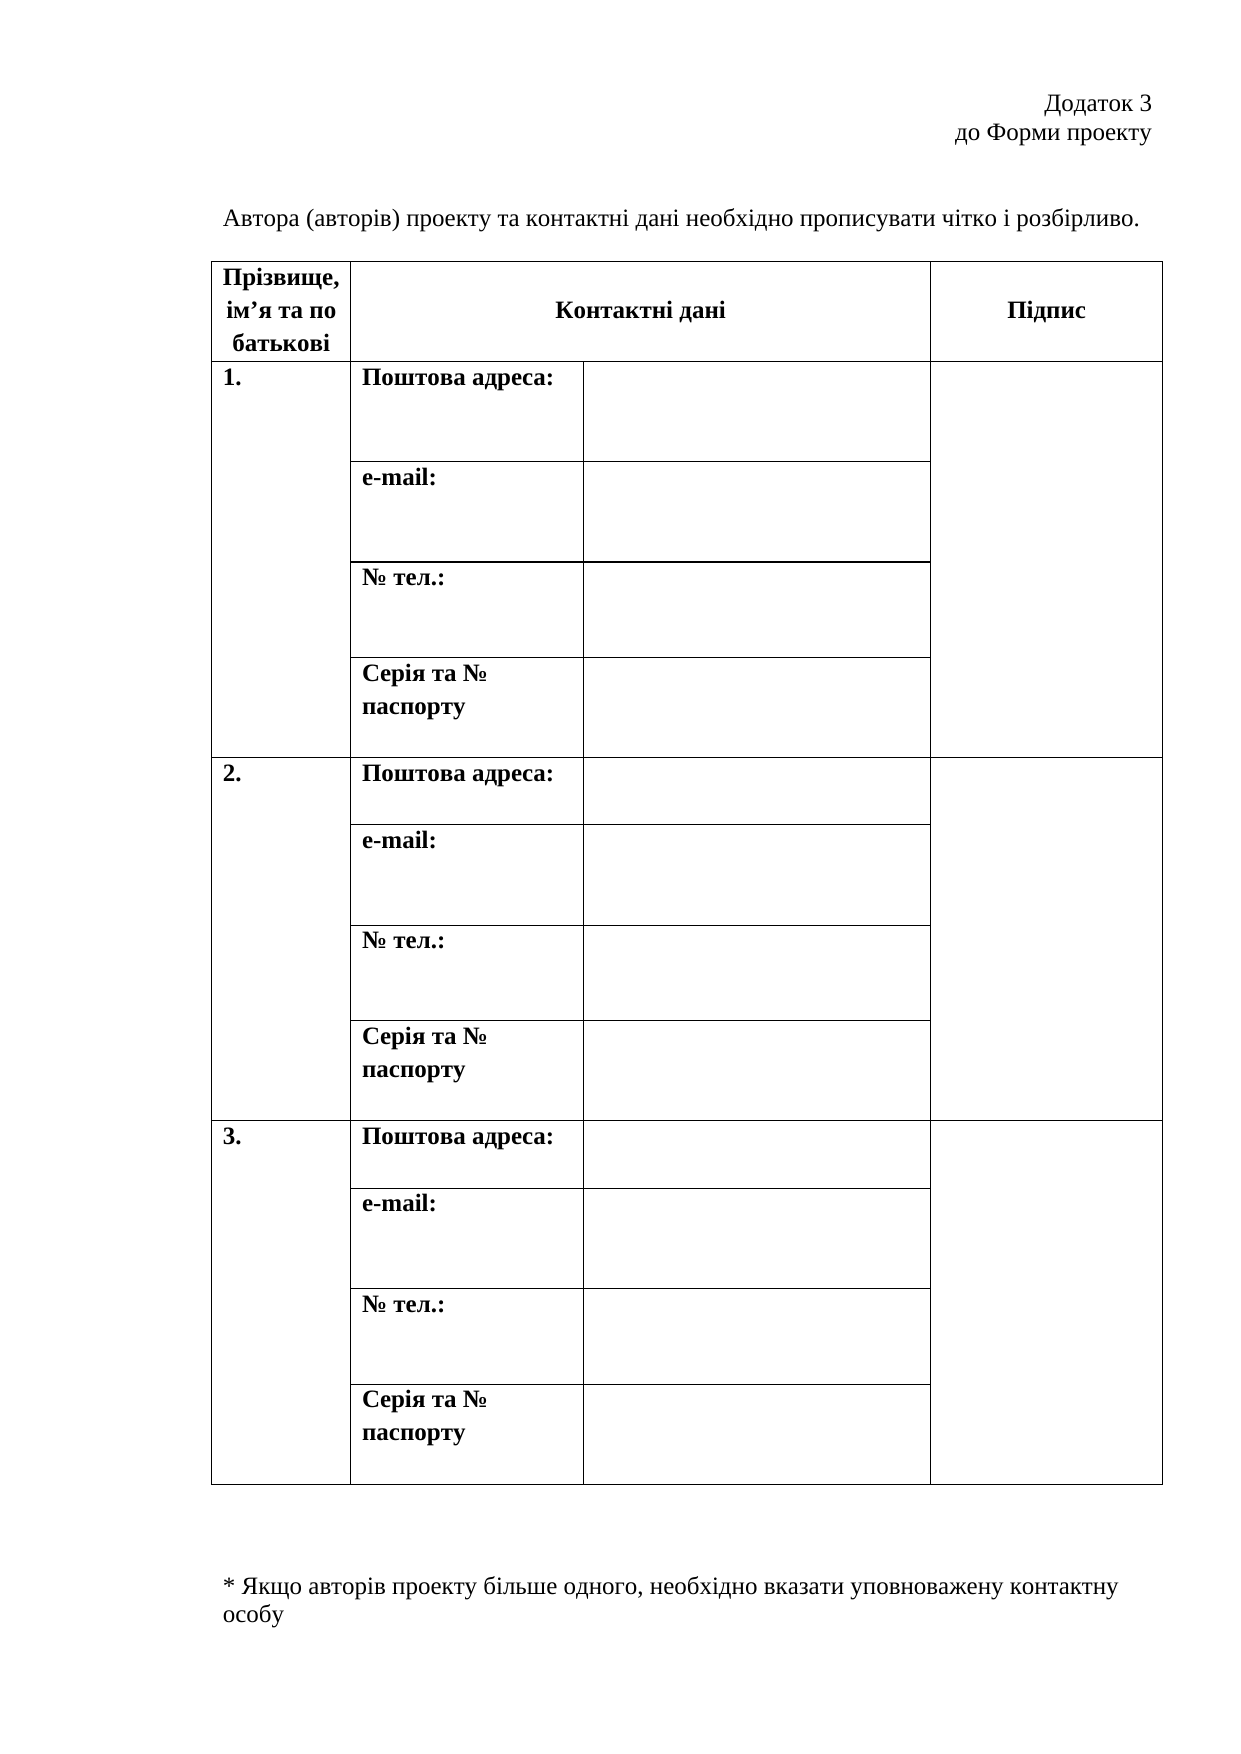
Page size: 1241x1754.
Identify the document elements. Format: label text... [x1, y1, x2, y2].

table_cell [584, 362, 930, 461]
table_cell [584, 658, 930, 757]
table_cell 1. [212, 362, 350, 757]
table_cell Поштова адреса: [351, 758, 583, 824]
table_cell [584, 758, 930, 824]
table_cell 3. [212, 1121, 350, 1483]
table_cell e-mail: [351, 462, 583, 561]
text * Якщо авторів проекту більше одного, необхідно вказати уповноважену контактну особу [223, 1571, 1152, 1628]
table_cell Поштова адреса: [351, 1121, 583, 1187]
table_cell [584, 563, 930, 657]
table_cell [584, 825, 930, 924]
table_cell № тел.: [351, 1289, 583, 1383]
table_cell e-mail: [351, 825, 583, 924]
table_cell [584, 1289, 930, 1383]
table_cell Серія та № паспорту [351, 1021, 583, 1120]
table_cell Поштова адреса: [351, 362, 583, 461]
table_header Прізвище, ім’я та по батькові [212, 262, 350, 361]
table_cell [931, 362, 1162, 757]
table_cell Серія та № паспорту [351, 1385, 583, 1483]
table_cell [931, 758, 1162, 1120]
text до Форми проекту [148, 117, 1152, 146]
table_header Контактні дані [351, 262, 930, 361]
text Автора (авторів) проекту та контактні дані необхідно прописувати чітко і розбірливо. [223, 203, 1152, 232]
table_cell [584, 1121, 930, 1187]
table_cell e-mail: [351, 1189, 583, 1288]
table_cell 2. [212, 758, 350, 1120]
table_cell [584, 1189, 930, 1288]
table_header Підпис [931, 262, 1162, 361]
table_cell [584, 1021, 930, 1120]
table_cell Серія та № паспорту [351, 658, 583, 757]
table_cell [584, 1385, 930, 1483]
table_cell [931, 1121, 1162, 1483]
table_cell № тел.: [351, 926, 583, 1020]
table_cell [584, 462, 930, 561]
text Додаток 3 [148, 88, 1152, 117]
table_cell № тел.: [351, 563, 583, 657]
table_cell [584, 926, 930, 1020]
